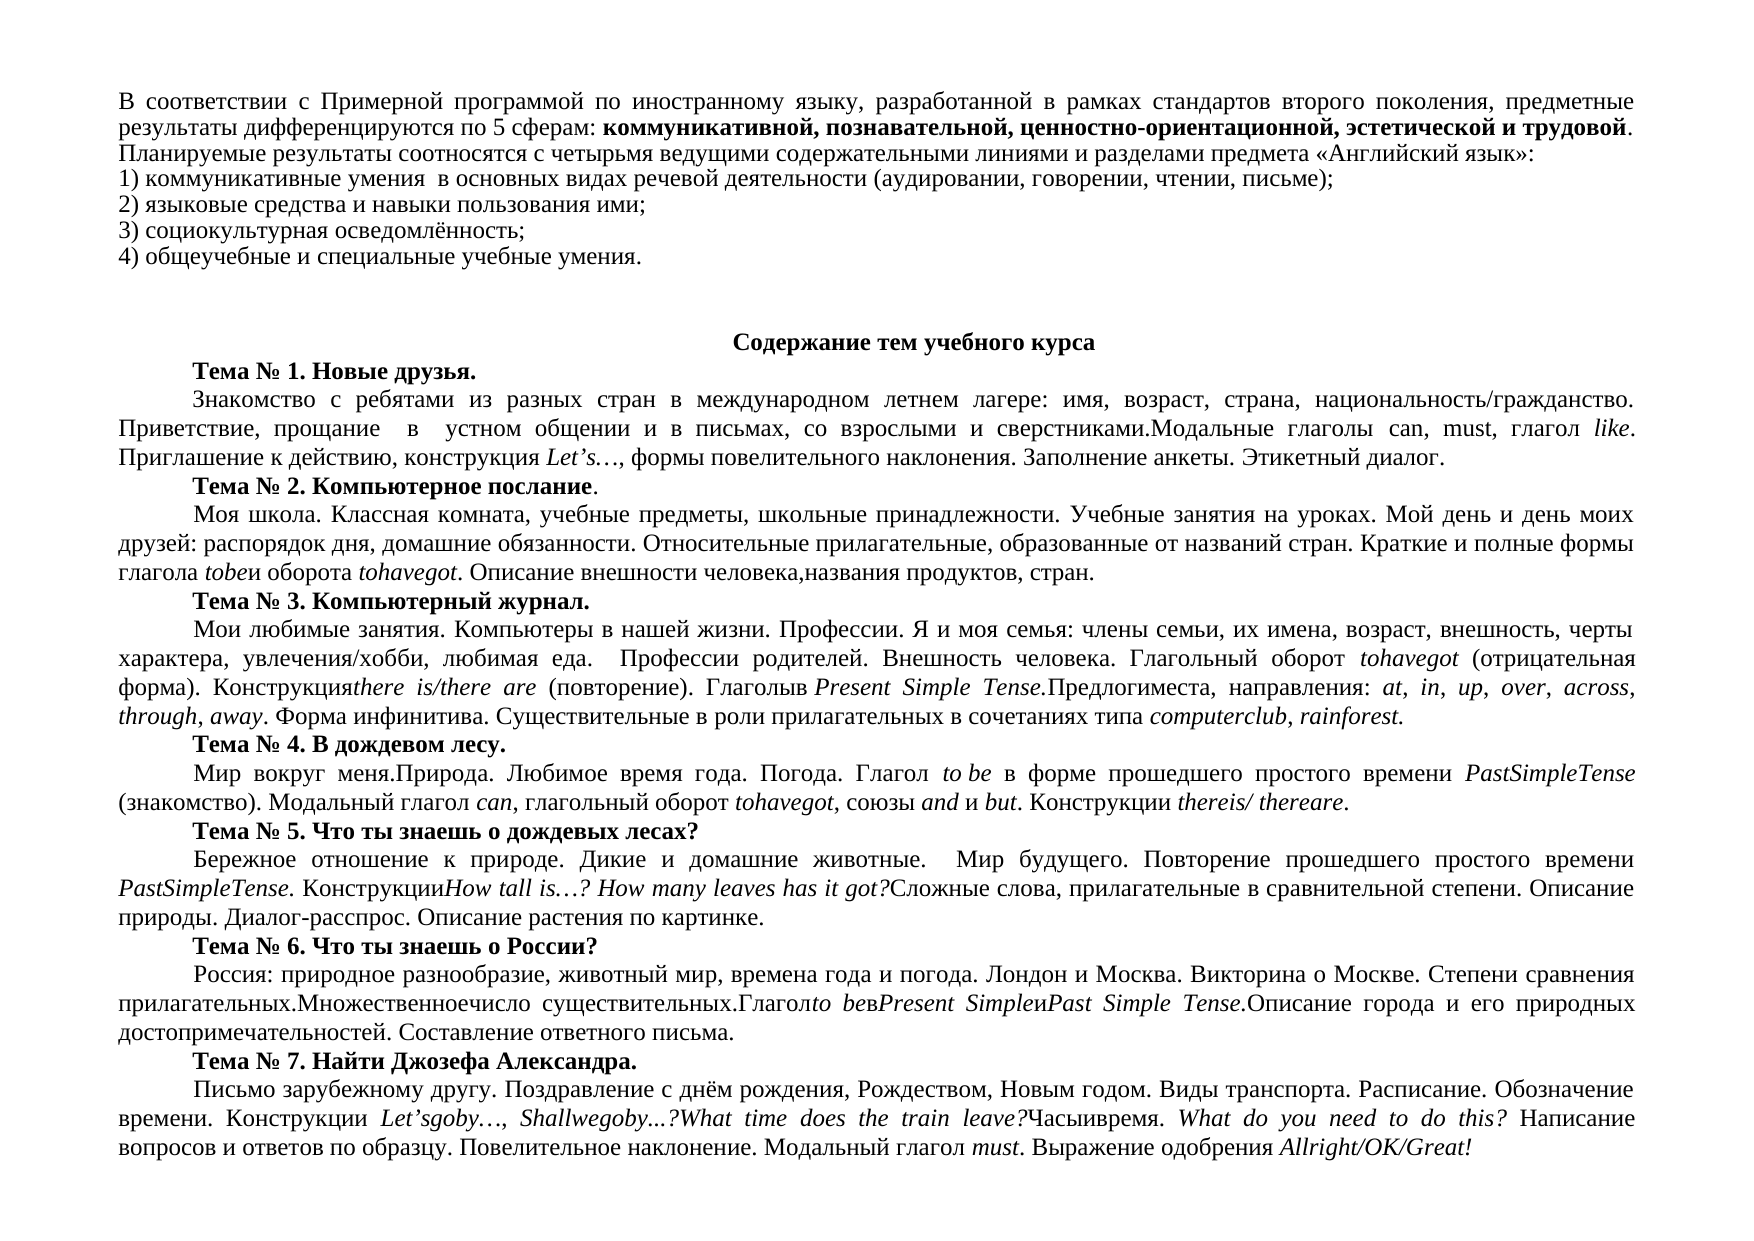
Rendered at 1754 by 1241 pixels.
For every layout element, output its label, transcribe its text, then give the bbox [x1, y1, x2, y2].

text Письмо зарубежному другу. Поздравление с днём рождения, Рождеством, Новым годом. Виды транспорта. Расписание. Обозначение времени. Конструкции Let’sgoby…, Shallwegoby...?What time does the train leave?Часыивремя. What do you need to do this? Написание вопросов и ответов по образцу. Повелительное наклонение. Модальный глагол must. Выражение одобрения Allright/OK/Great! [118, 1074, 1636, 1161]
text Тема № 3. Компьютерный журнал. [118, 586, 1636, 614]
text Тема № 6. Что ты знаешь о России? [118, 931, 1636, 959]
text 2) языковые средства и навыки пользования ими; [118, 192, 1636, 218]
text 1) коммуникативные умения в основных видах речевой деятельности (аудировании, говорении, чтении, письме); [118, 166, 1636, 192]
text Тема № 4. В дождевом лесу. [118, 729, 1636, 758]
text Содержание тем учебного курса [118, 327, 1636, 356]
text Бережное отношение к природе. Дикие и домашние животные. Мир будущего. Повторение прошедшего простого времени PastSimpleTense. КонструкцииHow tall is…? How many leaves has it got?Сложные слова, прилагательные в сравнительной степени. Описание природы. Диалог-расспрос. Описание растения по картинке. [118, 844, 1636, 931]
text Тема № 7. Найти Джозефа Александра. [118, 1046, 1636, 1074]
text Тема № 2. Компьютерное послание. [118, 471, 1636, 499]
text Мои любимые занятия. Компьютеры в нашей жизни. Профессии. Я и моя семья: члены семьи, их имена, возраст, внешность, черты характера, увлечения/хобби, любимая еда. Профессии родителей. Внешность человека. Глагольный оборот tohavegot (отрицательная форма). Конструкцияthere is/there are (повторение). Глаголыв Present Simple Tense.Предлогиместа, направления: at, in, up, over, across, through, away. Форма инфинитива. Существительные в роли прилагательных в сочетаниях типа computerclub, rainforest. [118, 614, 1636, 729]
text 4) общеучебные и специальные учебные умения. [118, 244, 1636, 269]
text Тема № 1. Новые друзья. [118, 356, 1636, 384]
text 3) социокультурная осведомлённость; [118, 218, 1636, 244]
text Моя школа. Классная комната, учебные предметы, школьные принадлежности. Учебные занятия на уроках. Мой день и день моих друзей: распорядок дня, домашние обязанности. Относительные прилагательные, образованные от названий стран. Краткие и полные формы глагола tobeи оборота tohavegot. Описание внешности человека,названия продуктов, стран. [118, 499, 1636, 586]
text Мир вокруг меня.Природа. Любимое время года. Погода. Глагол to be в форме прошедшего простого времени PastSimpleTense (знакомство). Модальный глагол can, глагольный оборот tohavegot, союзы and и but. Конструкции thereis/ thereare. [118, 758, 1636, 816]
text Тема № 5. Что ты знаешь о дождевых лесах? [118, 816, 1636, 844]
text В соответствии с Примерной программой по иностранному языку, разработанной в рамках стандартов второго поколения, предметные результаты дифференцируются по 5 сферам: коммуникативной, познавательной, ценностно-ориентационной, эстетической и трудовой. [118, 89, 1636, 140]
text Россия: природное разнообразие, животный мир, времена года и погода. Лондон и Москва. Викторина о Москве. Степени сравнения прилагательных.Множественноечисло существительных.Глаголto beвPresent SimpleиPast Simple Tense.Описание города и его природных достопримечательностей. Составление ответного письма. [118, 959, 1636, 1046]
text Планируемые результаты соотносятся с четырьмя ведущими содержательными линиями и разделами предмета «Английский язык»: [118, 140, 1636, 166]
text Знакомство с ребятами из разных стран в международном летнем лагере: имя, возраст, страна, национальность/гражданство. Приветствие, прощание в устном общении и в письмах, со взрослыми и сверстниками.Модальные глаголы can, must, глагол like. Приглашение к действию, конструкция Let’s…, формы повелительного наклонения. Заполнение анкеты. Этикетный диалог. [118, 384, 1636, 471]
